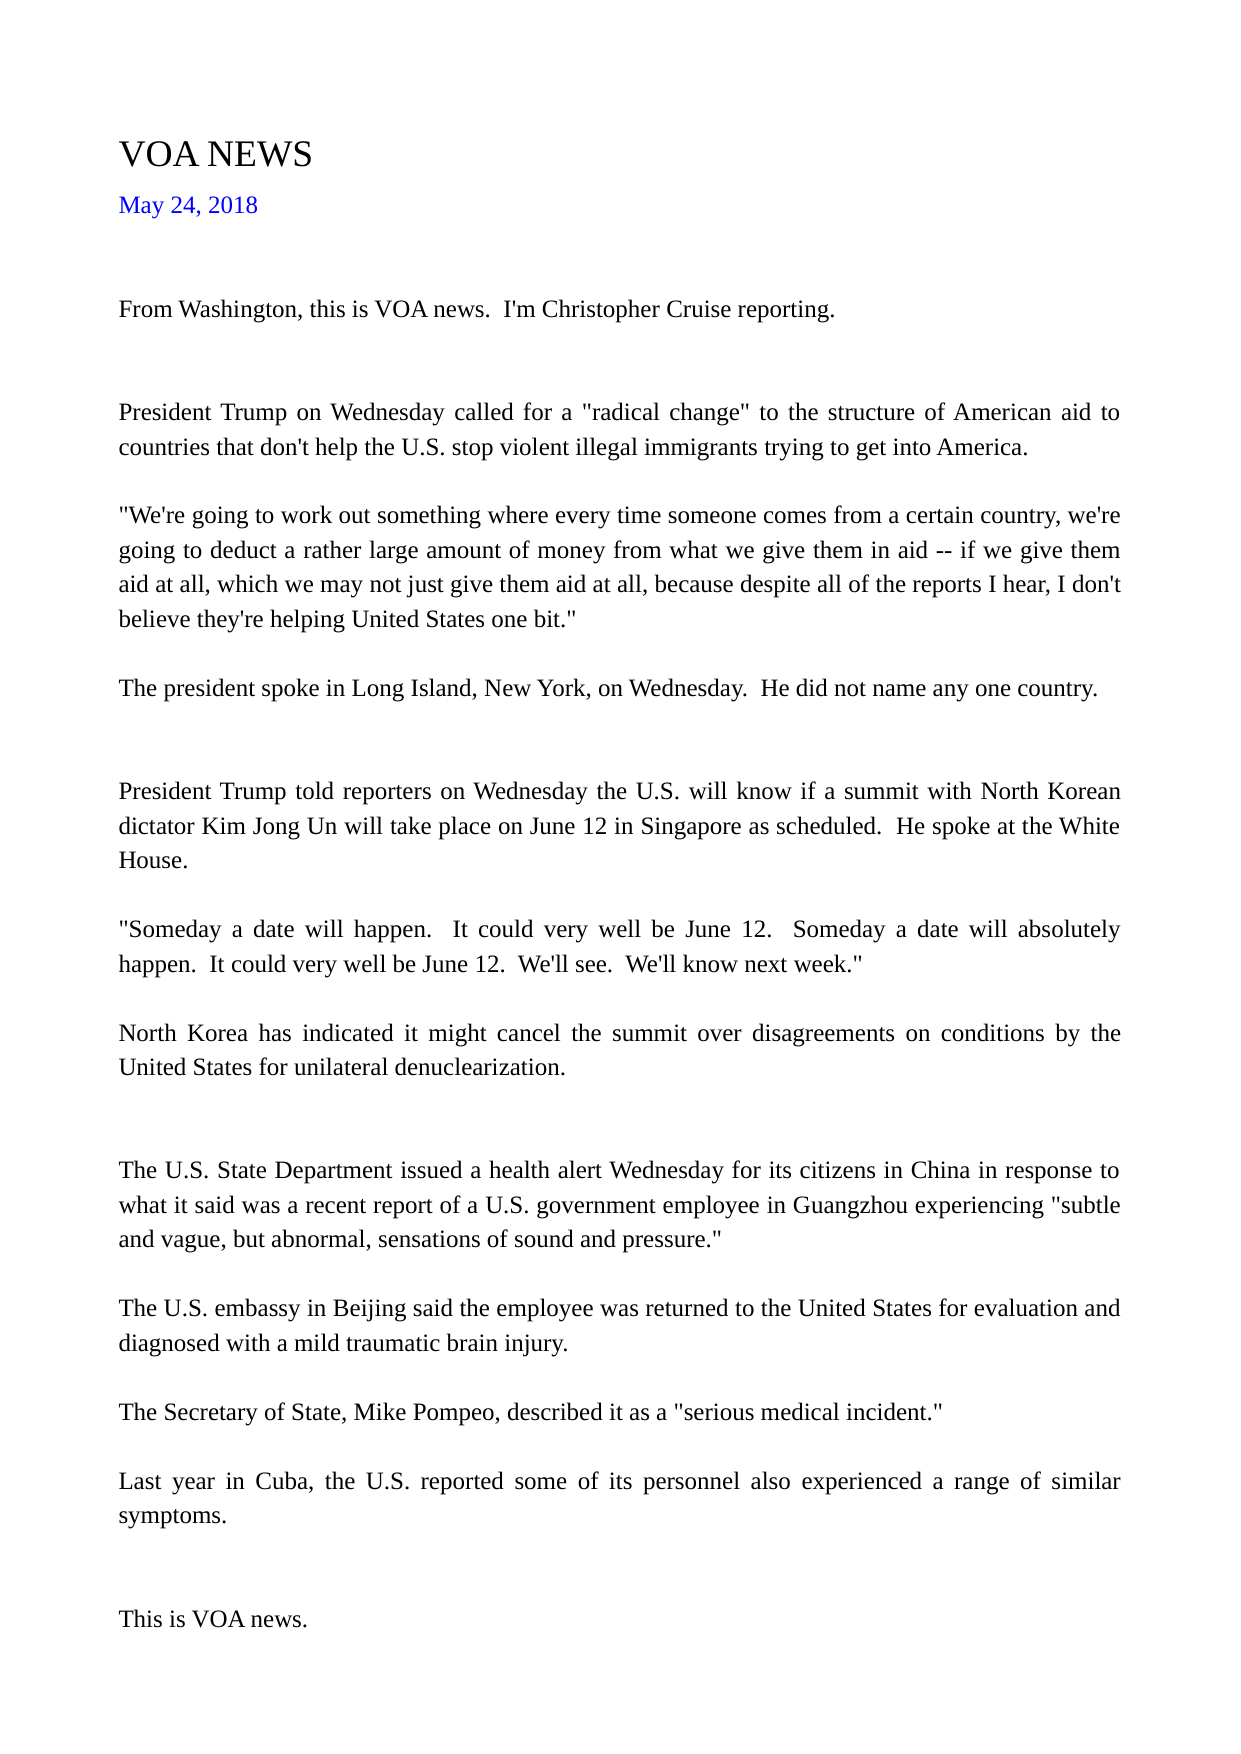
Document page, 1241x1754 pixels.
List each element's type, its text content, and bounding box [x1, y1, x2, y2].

text VOA NEWS [118, 118, 1122, 187]
text North Korea has indicated it might cancel the summit over disagreements on conditions by the United States for unilateral denuclearization. [118, 1015, 1122, 1084]
text This is VOA news. [118, 1601, 1122, 1636]
text Last year in Cuba, the U.S. reported some of its personnel also experienced a range of similar symptoms. [118, 1463, 1122, 1532]
text The president spoke in Long Island, New York, on Wednesday. He did not name any one country. [118, 670, 1122, 704]
text The U.S. State Department issued a health alert Wednesday for its citizens in China in response to what it said was a recent report of a U.S. government employee in Guangzhou experiencing "subtle and vague, but abnormal, sensations of sound and pressure." [118, 1153, 1122, 1256]
text "We're going to work out something where every time someone comes from a certain country, we're going to deduct a rather large amount of money from what we give them in aid -- if we give them aid at all, which we may not just give them aid at all, because despite all of the reports I hear, I don't believe they're helping United States one bit." [118, 498, 1122, 636]
text "Someday a date will happen. It could very well be June 12. Someday a date will absolutely happen. It could very well be June 12. We'll see. We'll know next week." [118, 911, 1122, 980]
text The Secretary of State, Mike Pompeo, described it as a "serious medical incident." [118, 1394, 1122, 1429]
text May 24, 2018 [118, 187, 1122, 222]
text From Washington, this is VOA news. I'm Christopher Cruise reporting. [118, 291, 1122, 325]
text The U.S. embassy in Beijing said the employee was returned to the United States for evaluation and diagnosed with a mild traumatic brain injury. [118, 1291, 1122, 1360]
text President Trump told reporters on Wednesday the U.S. will know if a summit with North Korean dictator Kim Jong Un will take place on June 12 in Singapore as scheduled. He spoke at the White House. [118, 773, 1122, 877]
text President Trump on Wednesday called for a "radical change" to the structure of American aid to countries that don't help the U.S. stop violent illegal immigrants trying to get into America. [118, 394, 1122, 463]
